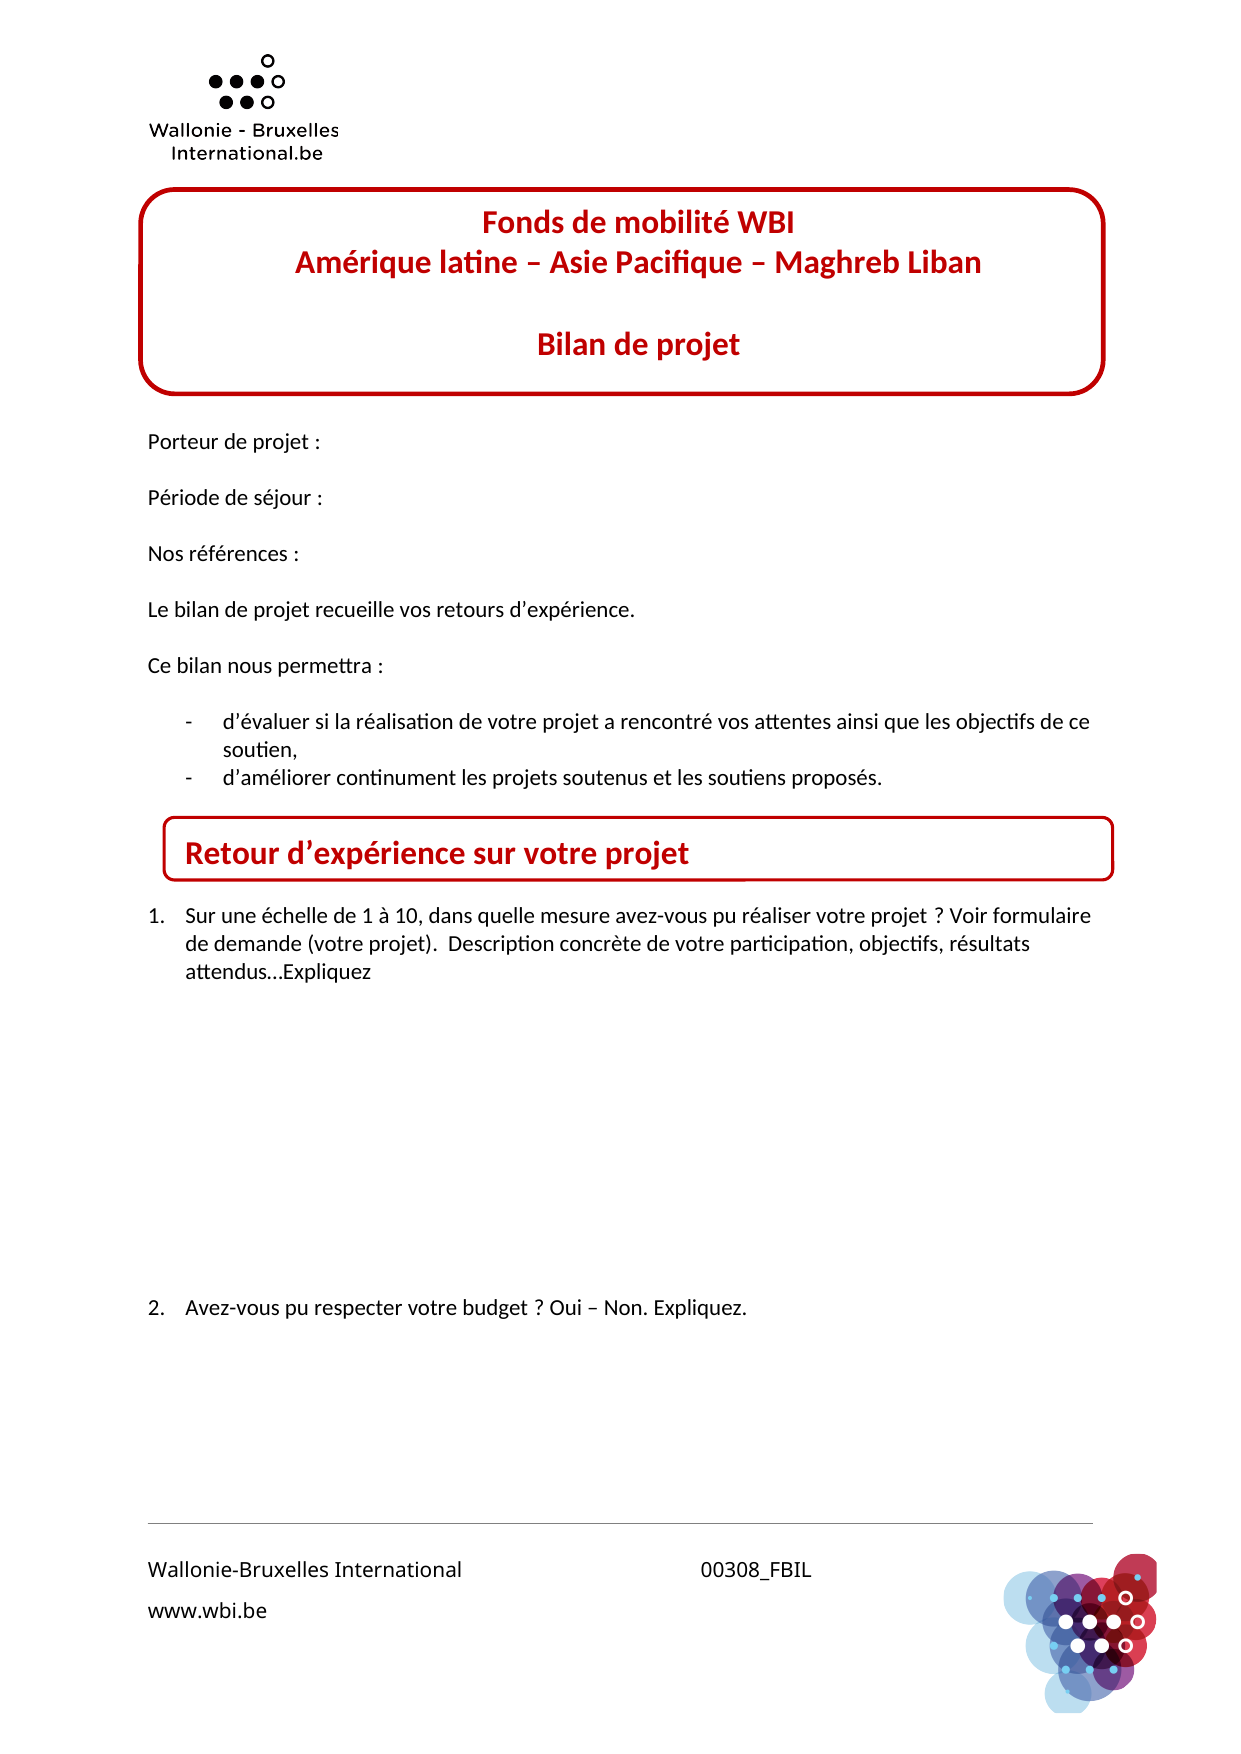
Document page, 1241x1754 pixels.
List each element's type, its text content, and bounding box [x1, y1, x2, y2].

text Retour d’expérience sur votre projet [185, 832, 1093, 873]
text Porteur de projet : [148, 427, 1093, 455]
list d’évaluer si la réalisation de votre projet a rencontré vos attentes ainsi que les objectifs de ce soutien, [185, 707, 1093, 763]
text Nos références : [148, 539, 1093, 567]
list Sur une échelle de 1 à 10, dans quelle mesure avez-vous pu réaliser votre projet ? Voir formulaire de demande (votre projet). Description concrète de votre participation, objectifs, résultats attendus…Expliquez [148, 901, 1093, 985]
text Bilan de projet [185, 323, 1093, 364]
list d’améliorer continument les projets soutenus et les soutiens proposés. [185, 763, 1093, 792]
picture [1003, 1553, 1157, 1713]
text Période de séjour : [148, 483, 1093, 511]
list Avez-vous pu respecter votre budget ? Oui – Non. Expliquez. [148, 1293, 1093, 1321]
picture [149, 54, 338, 160]
text Ce bilan nous permettra : [148, 651, 1093, 679]
text Le bilan de projet recueille vos retours d’expérience. [148, 595, 1093, 623]
text Amérique latine – Asie Pacifique – Maghreb Liban [185, 241, 1093, 282]
text Fonds de mobilité WBI [185, 201, 1093, 241]
